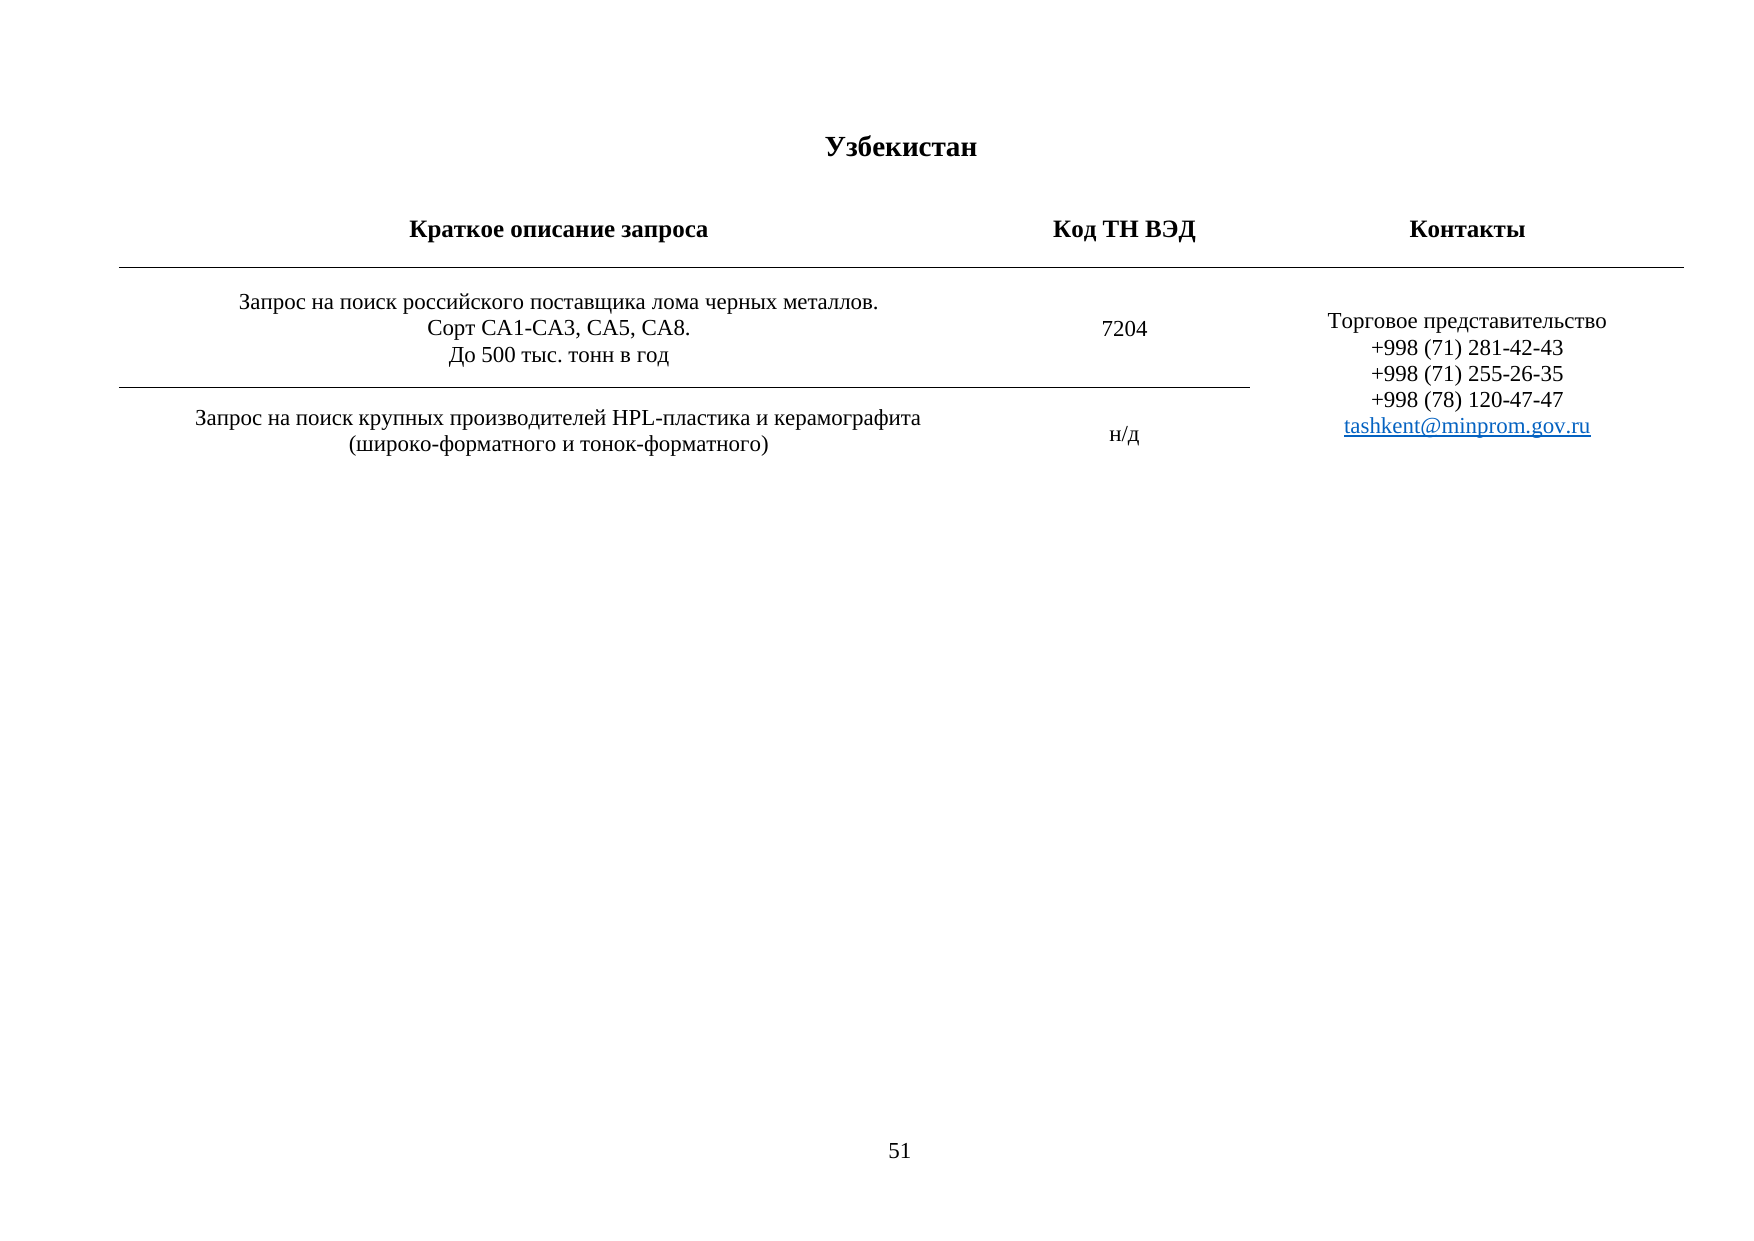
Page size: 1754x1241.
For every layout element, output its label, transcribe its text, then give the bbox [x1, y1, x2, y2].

table_cell Торговое представительство +998 (71) 281-42-43 +998 (71) 255-26-35 +998 (78) 120-47-47 tashkent@minprom.gov.ru [1250, 268, 1684, 458]
table_cell н/д [988, 388, 1250, 458]
table_header Код ТН ВЭД [988, 215, 1250, 267]
table_cell Запрос на поиск крупных производителей HPL-пластика и керамографита (широко-форматного и тонок-форматного) [119, 388, 987, 458]
subtitle Узбекистан [175, 129, 1627, 162]
table_cell Запрос на поиск российского поставщика лома черных металлов. Сорт СА1-СА3, СА5, СА8. До 500 тыс. тонн в год [119, 268, 987, 387]
table_cell 7204 [988, 268, 1250, 387]
table_header Краткое описание запроса [119, 215, 987, 267]
table_header Контакты [1250, 215, 1684, 267]
